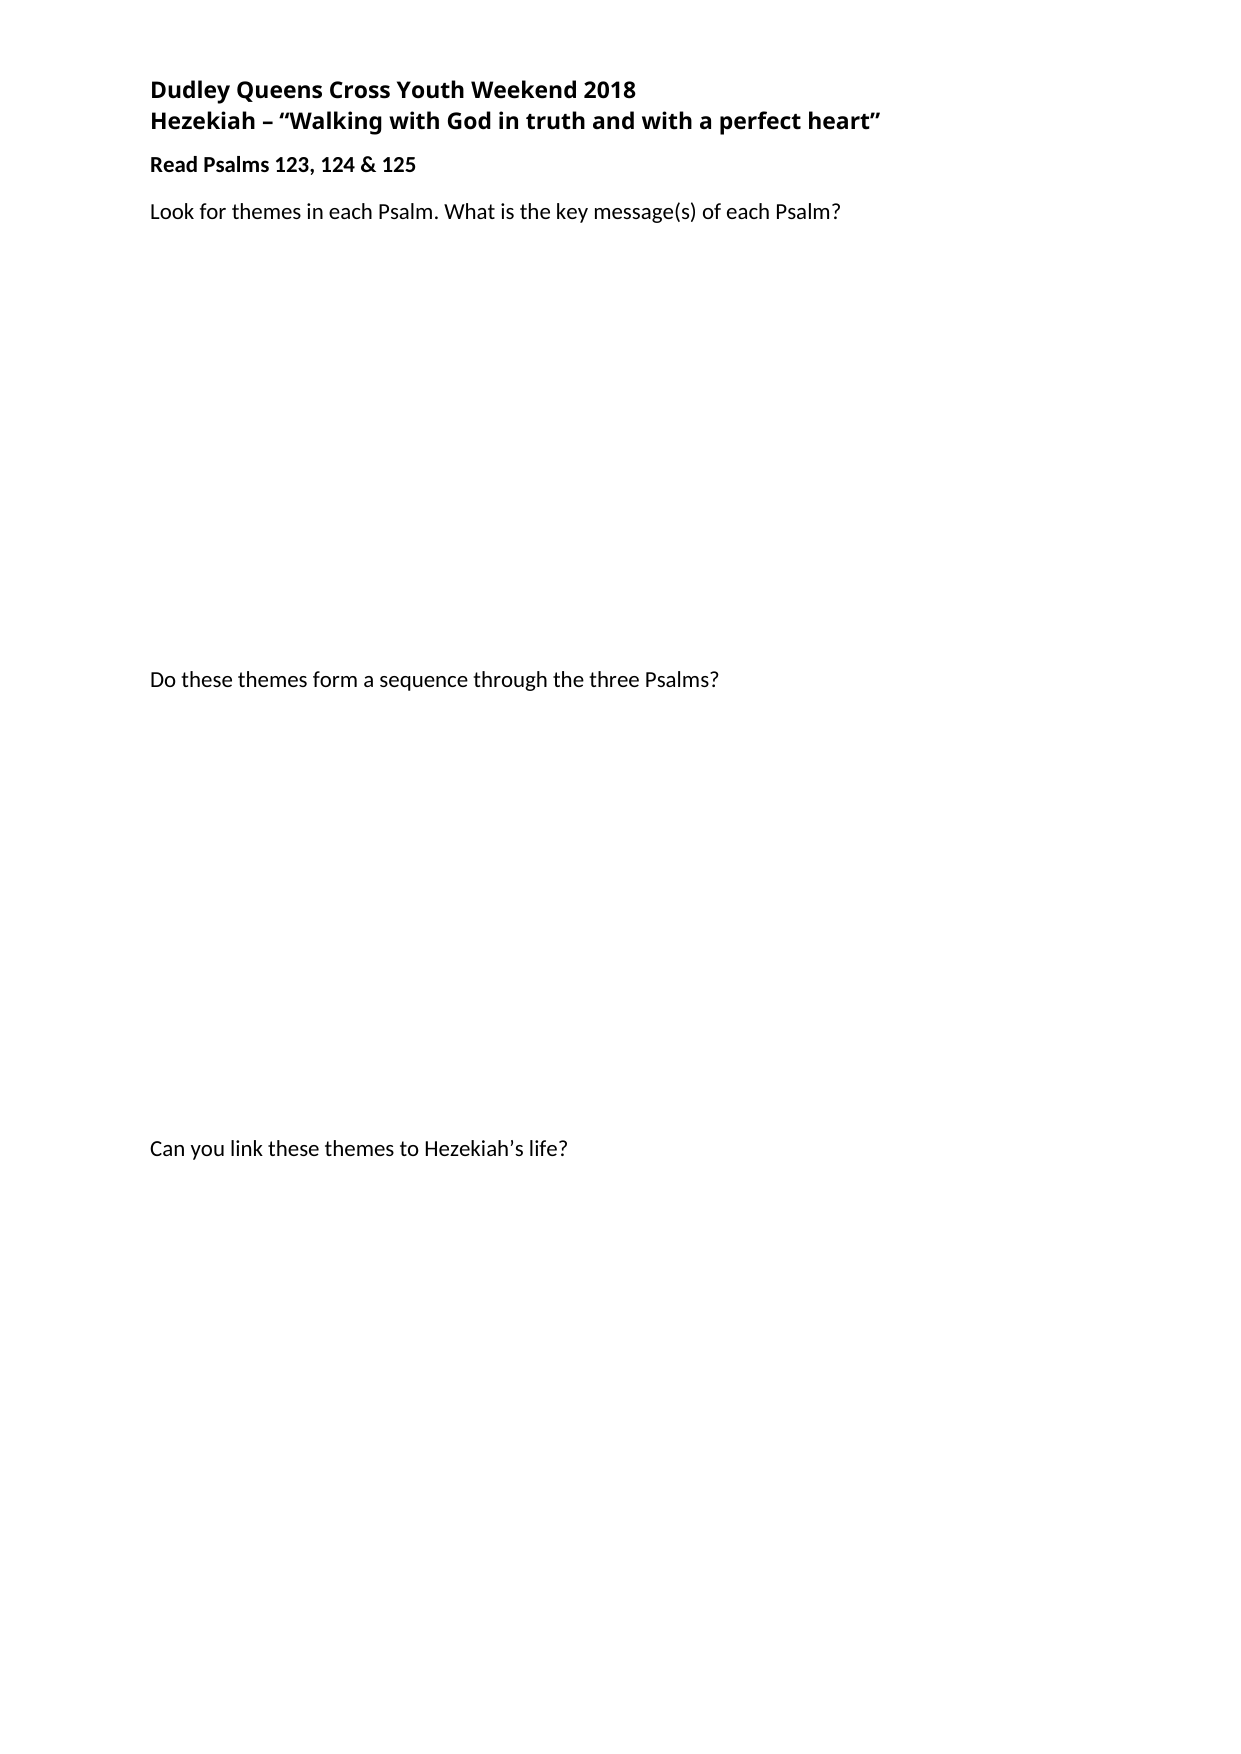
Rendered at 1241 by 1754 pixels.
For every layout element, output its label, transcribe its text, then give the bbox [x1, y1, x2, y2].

text Can you link these themes to Hezekiah’s life? [150, 1134, 1090, 1162]
text Look for themes in each Psalm. What is the key message(s) of each Psalm? [150, 197, 1090, 225]
text Do these themes form a sequence through the three Psalms? [150, 666, 1090, 694]
text Read Psalms 123, 124 & 125 [150, 150, 1090, 178]
